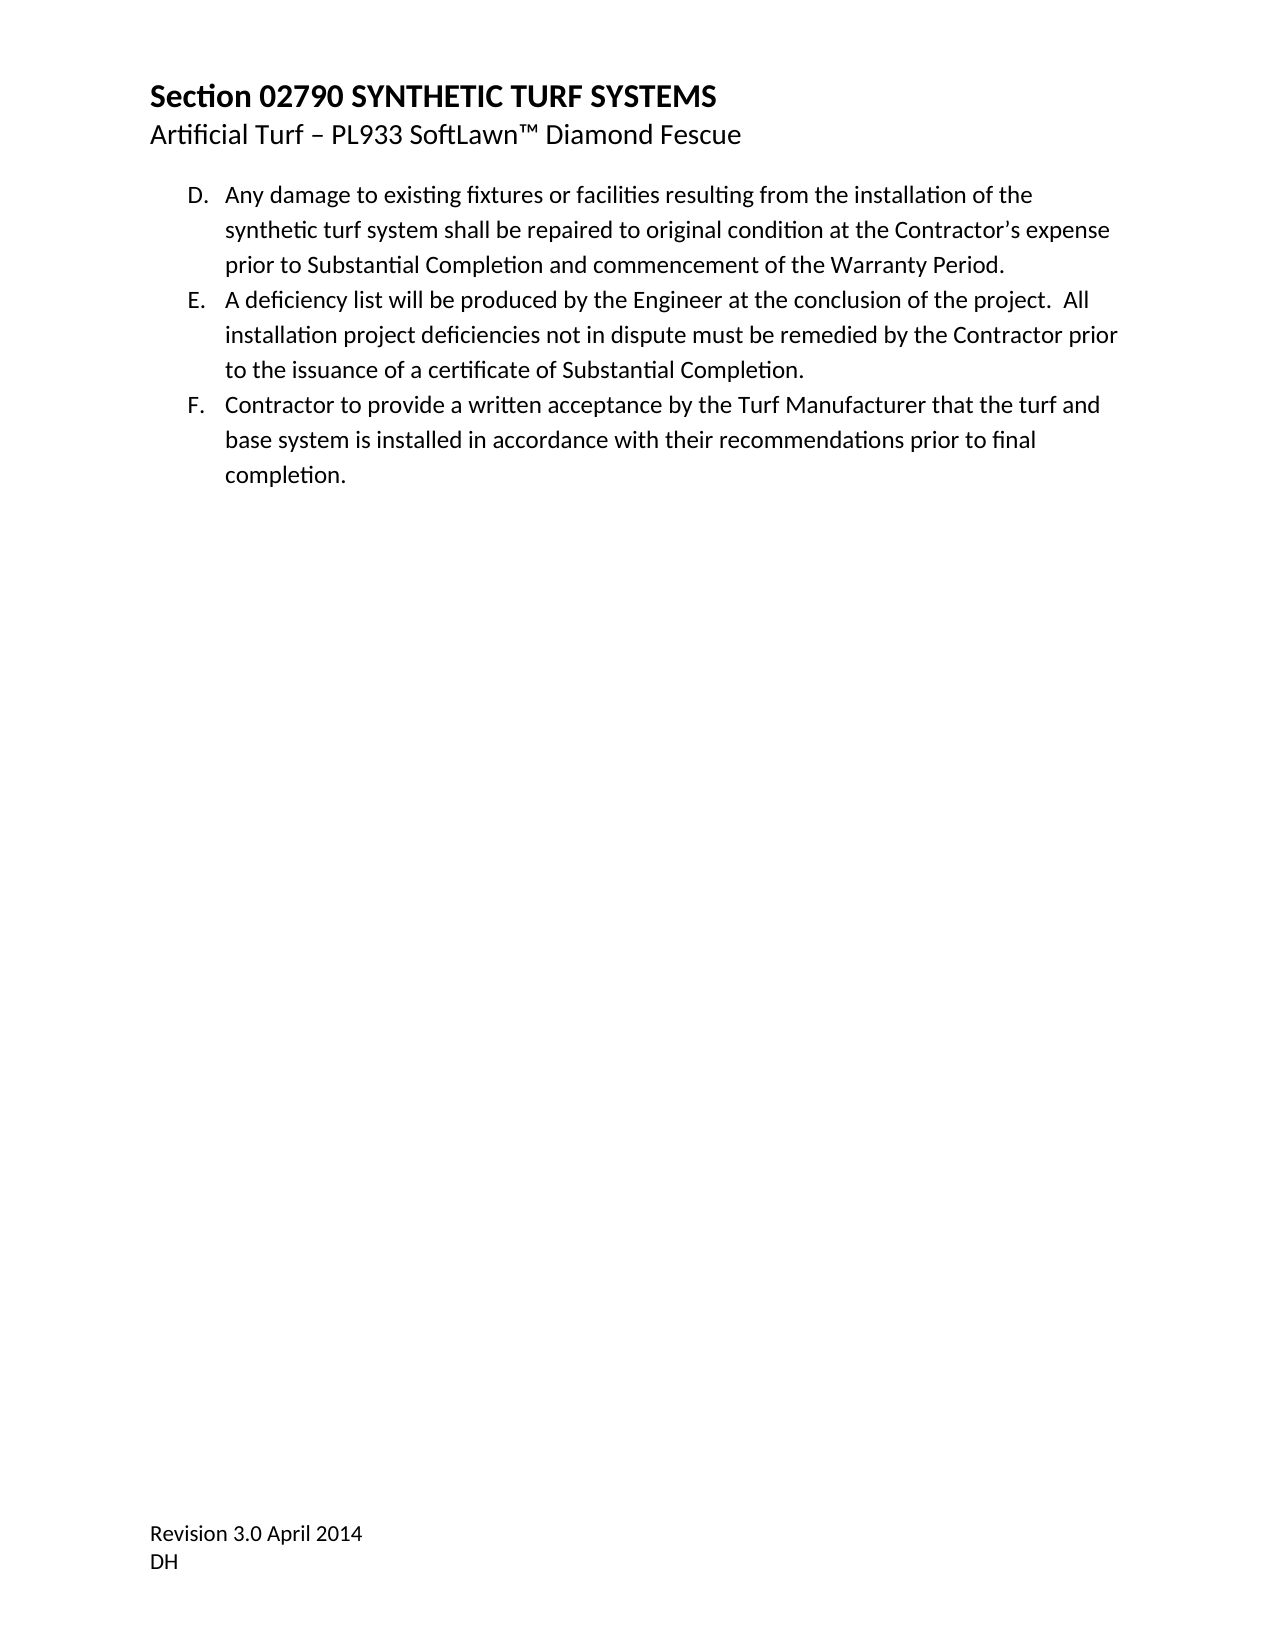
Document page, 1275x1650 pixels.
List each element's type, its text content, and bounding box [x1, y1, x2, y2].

list Any damage to existing fixtures or facilities resulting from the installation of the synthetic turf system shall be repaired to original condition at the Contractor’s expense prior to Substantial Completion and commencement of the Warranty Period. [187, 179, 1125, 280]
list Contractor to provide a written acceptance by the Turf Manufacturer that the turf and base system is installed in accordance with their recommendations prior to final completion. [187, 389, 1125, 490]
list A deficiency list will be produced by the Engineer at the conclusion of the project. All installation project deficiencies not in dispute must be remedied by the Contractor prior to the issuance of a certificate of Substantial Completion. [187, 284, 1125, 385]
